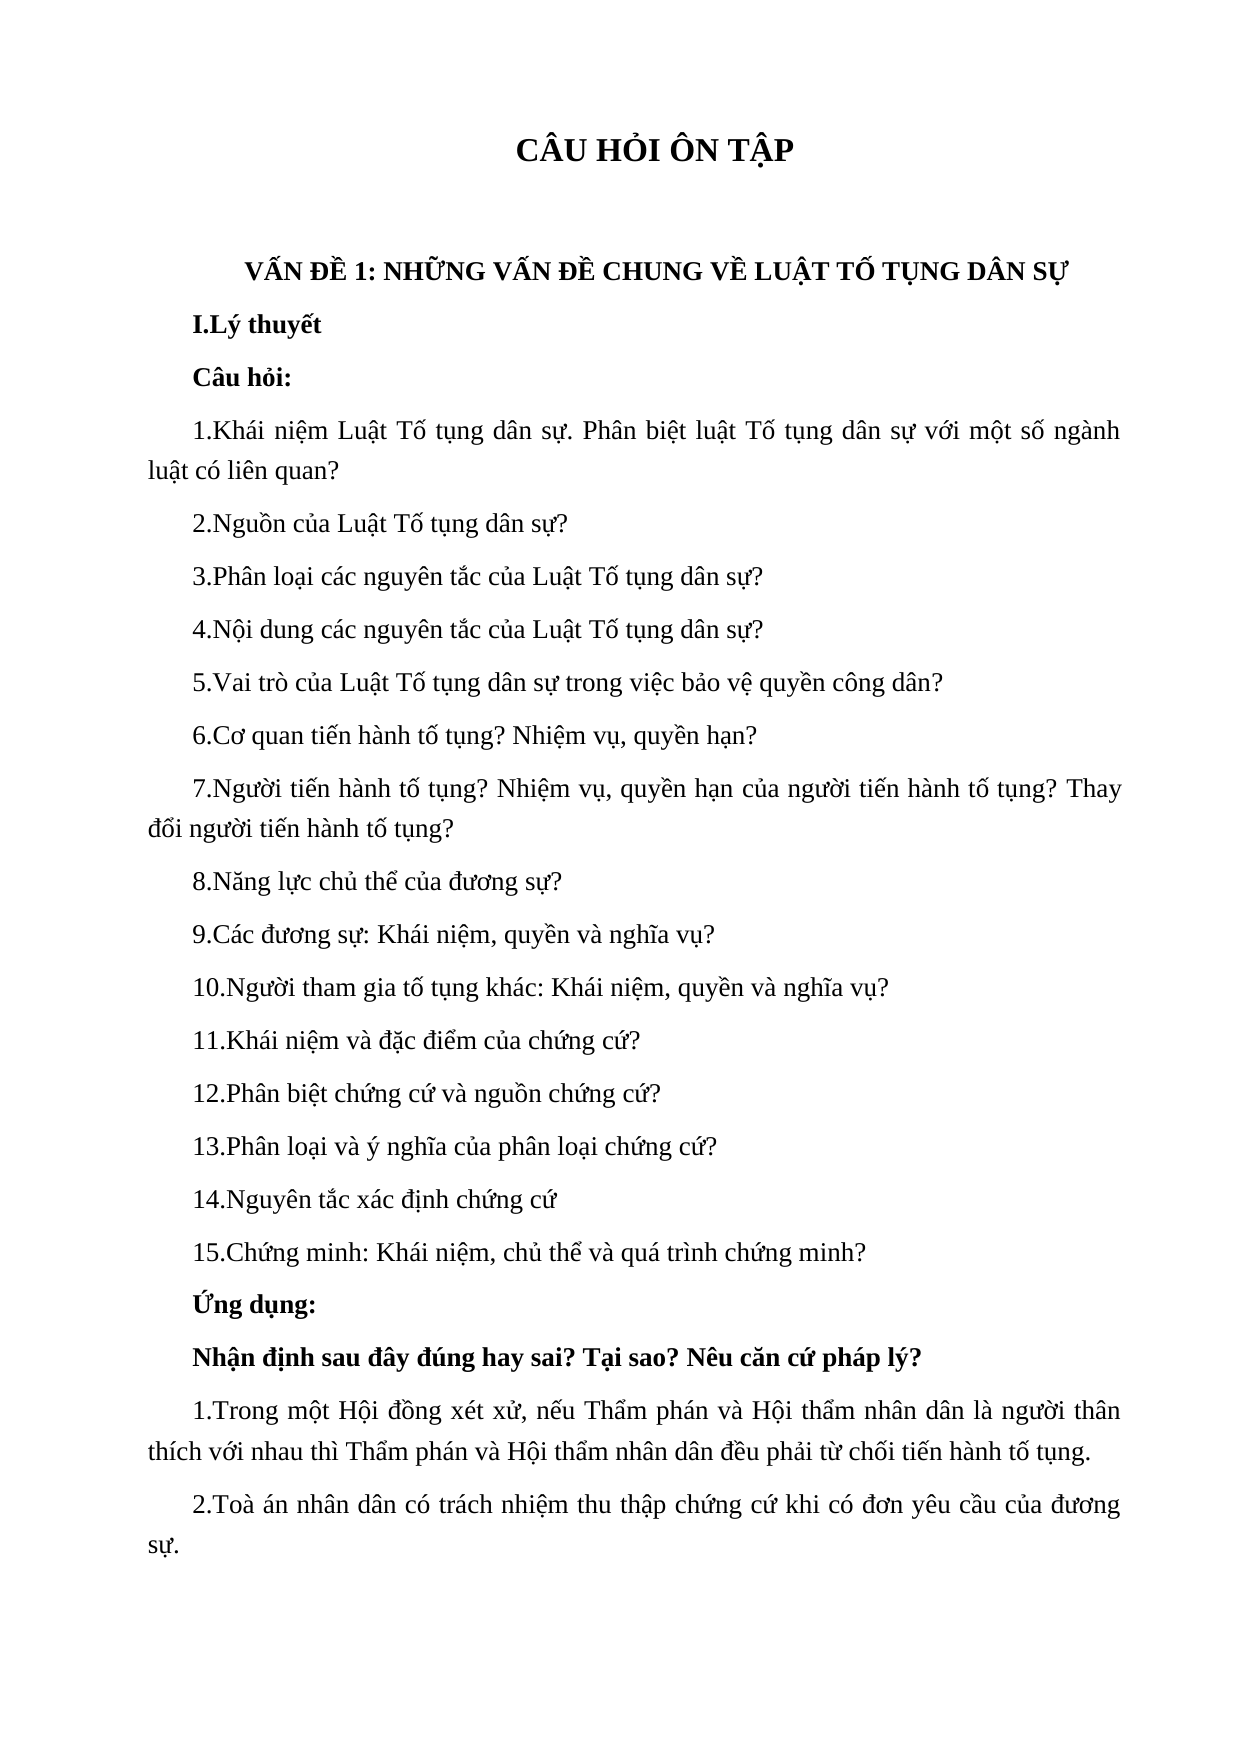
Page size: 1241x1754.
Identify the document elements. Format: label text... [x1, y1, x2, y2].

text 3.Phân loại các nguyên tắc của Luật Tố tụng dân sự? [148, 560, 1122, 591]
text 1.Trong một Hội đồng xét xử, nếu Thẩm phán và Hội thẩm nhân dân là người thân thích với nhau thì Thẩm phán và Hội thẩm nhân dân đều phải từ chối tiến hành tố tụng. [148, 1394, 1122, 1466]
text Câu hỏi: [148, 361, 1122, 392]
text 4.Nội dung các nguyên tắc của Luật Tố tụng dân sự? [148, 613, 1122, 644]
text 2.Toà án nhân dân có trách nhiệm thu thập chứng cứ khi có đơn yêu cầu của đương sự. [148, 1488, 1122, 1559]
text Nhận định sau đây đúng hay sai? Tại sao? Nêu căn cứ pháp lý? [148, 1341, 1122, 1373]
text 12.Phân biệt chứng cứ và nguồn chứng cứ? [148, 1077, 1122, 1108]
text 2.Nguồn của Luật Tố tụng dân sự? [148, 507, 1122, 538]
text 8.Năng lực chủ thể của đương sự? [148, 865, 1122, 896]
text CÂU HỎI ÔN TẬP [148, 131, 1117, 169]
text 10.Người tham gia tố tụng khác: Khái niệm, quyền và nghĩa vụ? [148, 971, 1122, 1002]
text VẤN ĐỀ 1: NHỮNG VẤN ĐỀ CHUNG VỀ LUẬT TỐ TỤNG DÂN SỰ [148, 255, 1122, 286]
text 7.Người tiến hành tố tụng? Nhiệm vụ, quyền hạn của người tiến hành tố tụng? Thay đổi người tiến hành tố tụng? [148, 772, 1122, 843]
text 11.Khái niệm và đặc điểm của chứng cứ? [148, 1024, 1122, 1055]
text I.Lý thuyết [148, 308, 1122, 339]
text Ứng dụng: [148, 1288, 1122, 1320]
text 14.Nguyên tắc xác định chứng cứ [148, 1183, 1122, 1214]
text 15.Chứng minh: Khái niệm, chủ thể và quá trình chứng minh? [148, 1236, 1122, 1267]
text 6.Cơ quan tiến hành tố tụng? Nhiệm vụ, quyền hạn? [148, 719, 1122, 750]
text 9.Các đương sự: Khái niệm, quyền và nghĩa vụ? [148, 918, 1122, 949]
text 13.Phân loại và ý nghĩa của phân loại chứng cứ? [148, 1130, 1122, 1161]
text 1.Khái niệm Luật Tố tụng dân sự. Phân biệt luật Tố tụng dân sự với một số ngành luật có liên quan? [148, 414, 1122, 486]
text 5.Vai trò của Luật Tố tụng dân sự trong việc bảo vệ quyền công dân? [148, 666, 1122, 697]
